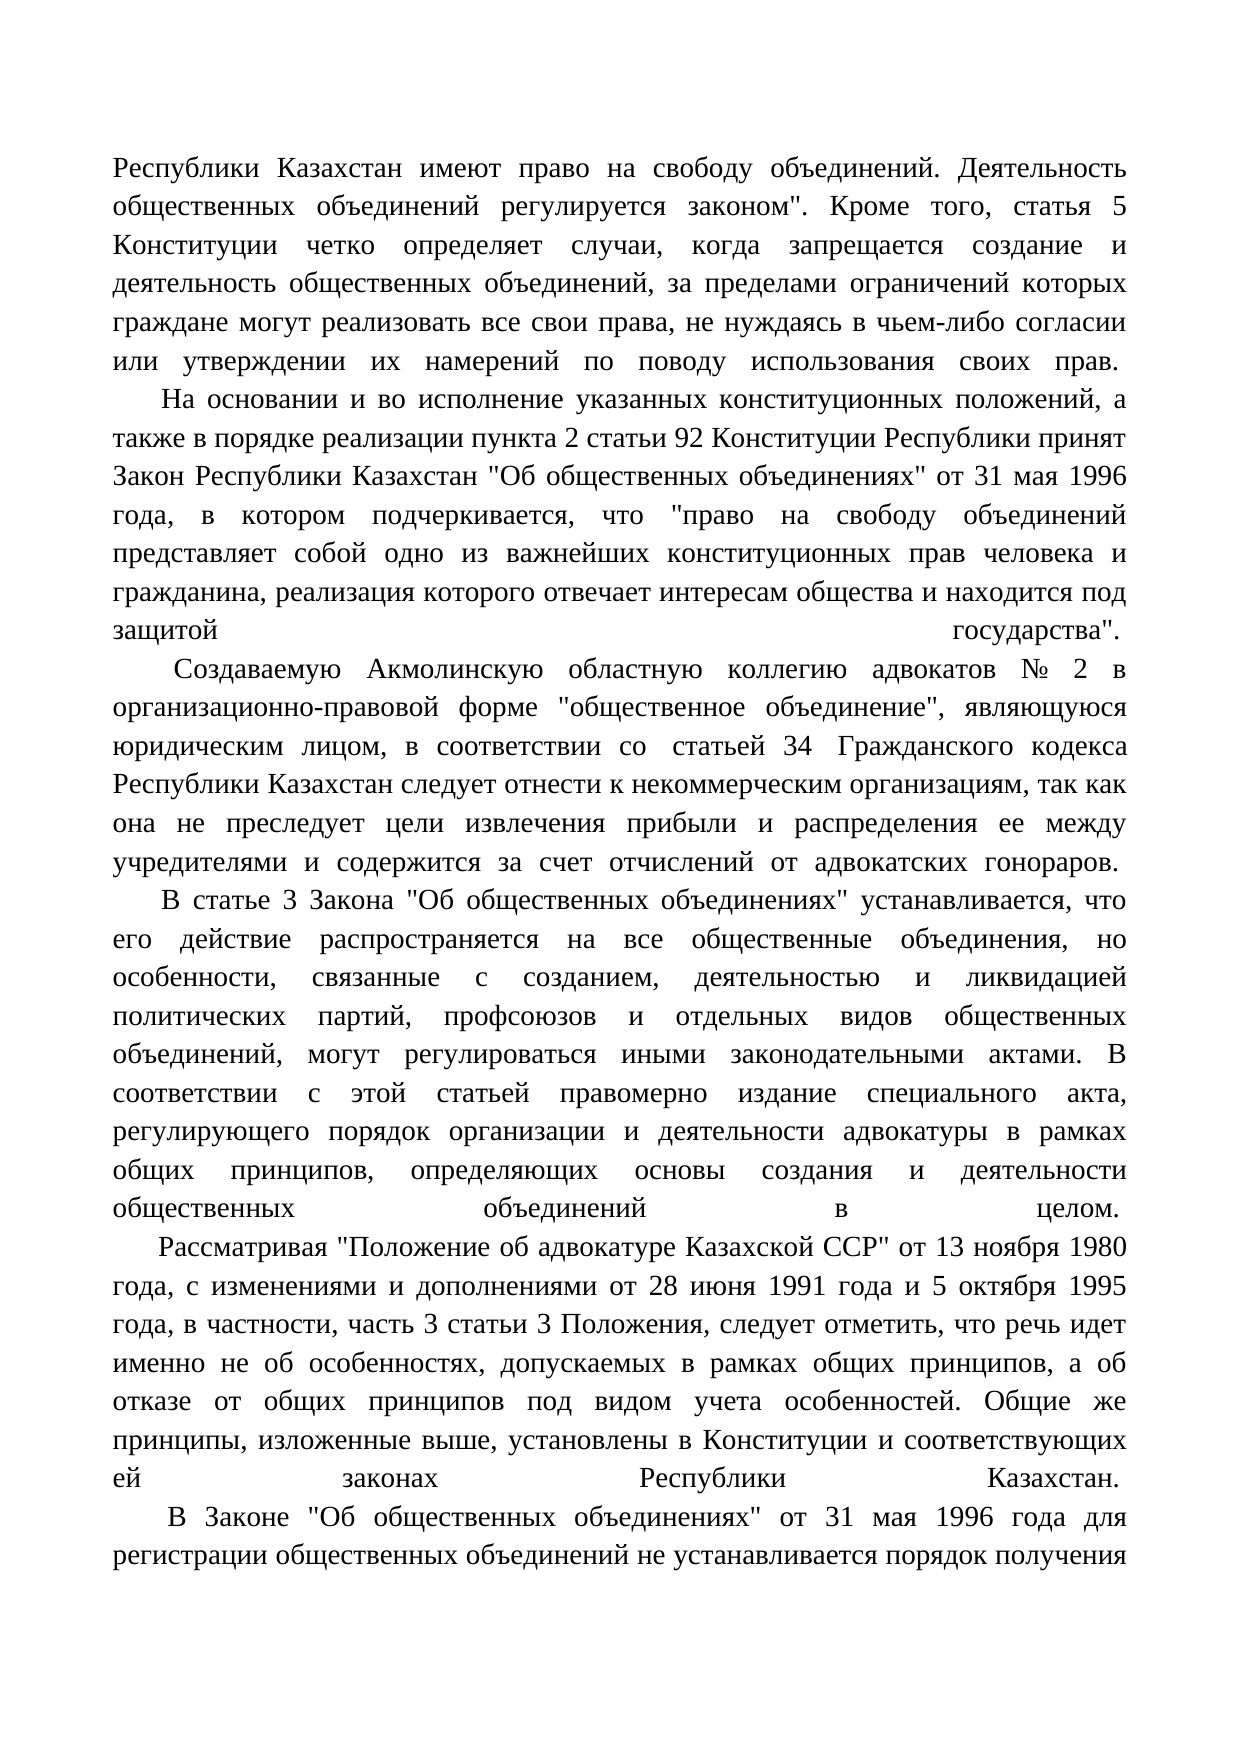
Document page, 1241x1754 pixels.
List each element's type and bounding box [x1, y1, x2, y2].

text [112, 150, 1128, 1571]
